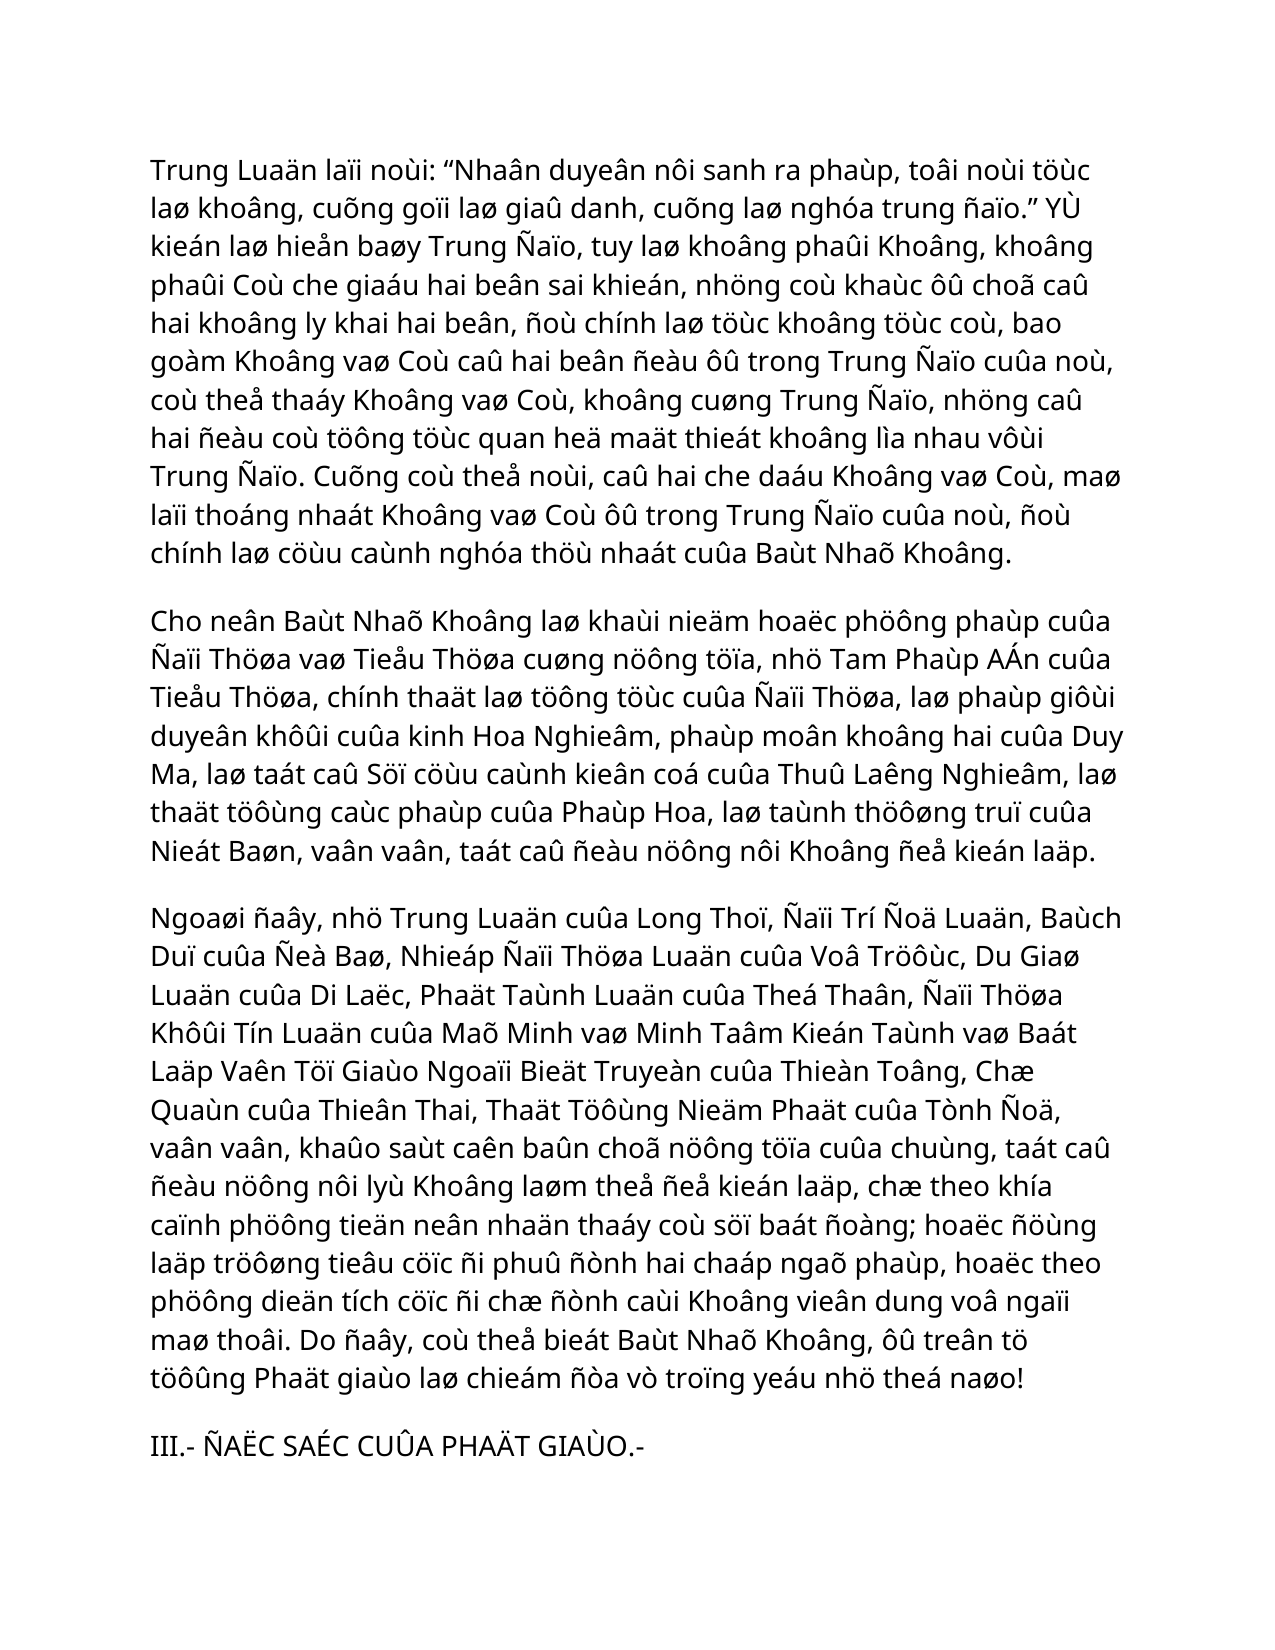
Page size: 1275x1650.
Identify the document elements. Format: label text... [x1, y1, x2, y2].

text Cho neân Baùt Nhaõ Khoâng laø khaùi nieäm hoaëc phöông phaùp cuûa Ñaïi Thöøa vaø Tieåu Thöøa cuøng nöông töïa, nhö Tam Phaùp AÁn cuûa Tieåu Thöøa, chính thaät laø töông töùc cuûa Ñaïi Thöøa, laø phaùp giôùi duyeân khôûi cuûa kinh Hoa Nghieâm, phaùp moân khoâng hai cuûa Duy Ma, laø taát caû Söï cöùu caùnh kieân coá cuûa Thuû Laêng Nghieâm, laø thaät töôùng caùc phaùp cuûa Phaùp Hoa, laø taùnh thöôøng truï cuûa Nieát Baøn, vaân vaân, taát caû ñeàu nöông nôi Khoâng ñeå kieán laäp. [150, 601, 1125, 869]
text III.- ÑAËC SAÉC CUÛA PHAÄT GIAÙO.- [150, 1426, 1125, 1464]
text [150, 150, 1125, 572]
text Ngoaøi ñaây, nhö Trung Luaän cuûa Long Thoï, Ñaïi Trí Ñoä Luaän, Baùch Duï cuûa Ñeà Baø, Nhieáp Ñaïi Thöøa Luaän cuûa Voâ Tröôùc, Du Giaø Luaän cuûa Di Laëc, Phaät Taùnh Luaän cuûa Theá Thaân, Ñaïi Thöøa Khôûi Tín Luaän cuûa Maõ Minh vaø Minh Taâm Kieán Taùnh vaø Baát Laäp Vaên Töï Giaùo Ngoaïi Bieät Truyeàn cuûa Thieàn Toâng, Chæ Quaùn cuûa Thieân Thai, Thaät Töôùng Nieäm Phaät cuûa Tònh Ñoä, vaân vaân, khaûo saùt caên baûn choã nöông töïa cuûa chuùng, taát caû ñeàu nöông nôi lyù Khoâng laøm theå ñeå kieán laäp, chæ theo khía caïnh phöông tieän neân nhaän thaáy coù söï baát ñoàng; hoaëc ñöùng laäp tröôøng tieâu cöïc ñi phuû ñònh hai chaáp ngaõ phaùp, hoaëc theo phöông dieän tích cöïc ñi chæ ñònh caùi Khoâng vieân dung voâ ngaïi maø thoâi. Do ñaây, coù theå bieát Baùt Nhaõ Khoâng, ôû treân tö töôûng Phaät giaùo laø chieám ñòa vò troïng yeáu nhö theá naøo! [150, 898, 1125, 1397]
